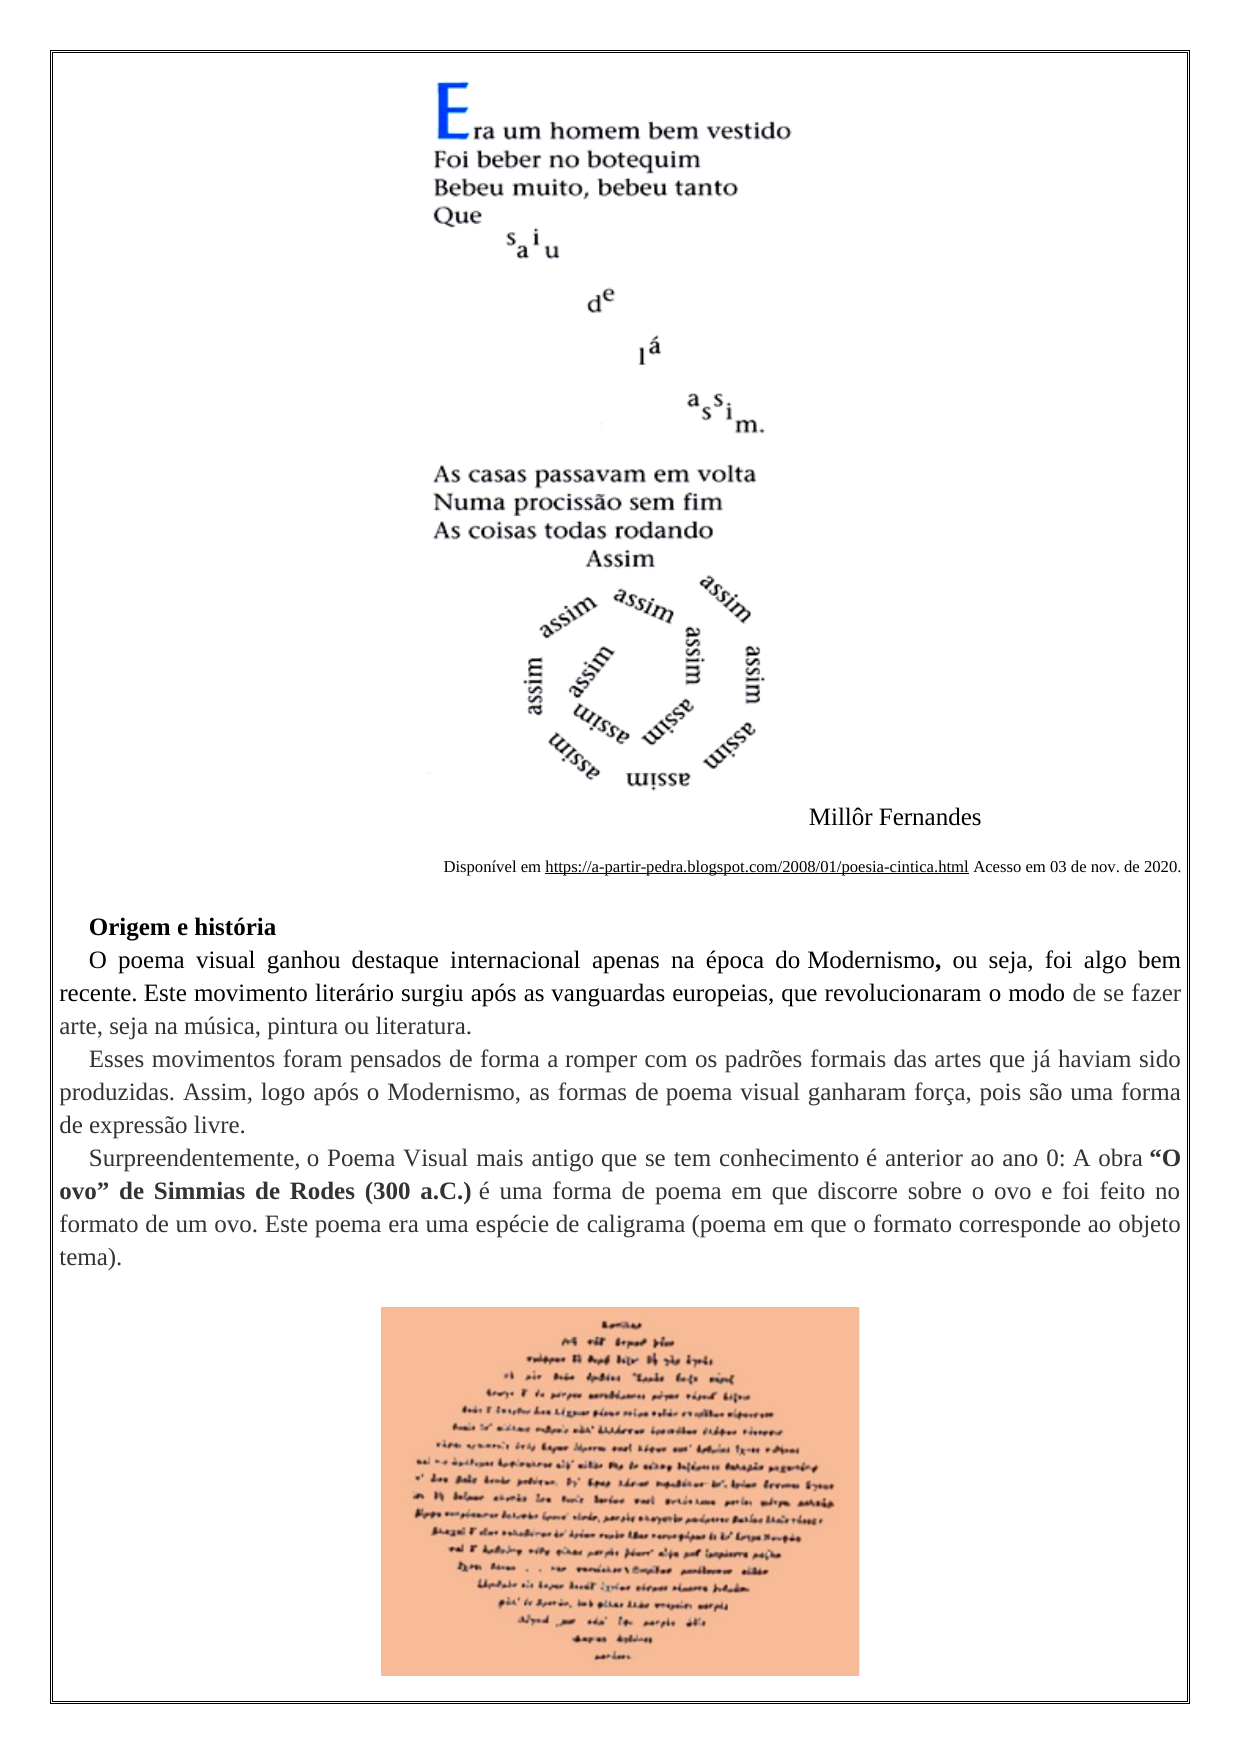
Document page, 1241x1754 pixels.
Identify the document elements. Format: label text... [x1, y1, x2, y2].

picture [381, 1307, 860, 1676]
text Disponível em https://a-partir-pedra.blogspot.com/2008/01/poesia-cintica.html Acesso em 03 de nov. de 2020. [59, 857, 1181, 876]
text Esses movimentos foram pensados de forma a romper com os padrões formais das artes que já haviam sido produzidas. Assim, logo após o Modernismo, as formas de poema visual ganharam força, pois são uma forma de expressão livre. [59, 1044, 1181, 1138]
text Millôr Fernandes [59, 802, 1181, 830]
text Origem e história [59, 912, 1181, 940]
picture [417, 70, 823, 798]
text O poema visual ganhou destaque internacional apenas na época do Modernismo, ou seja, foi algo bem recente. Este movimento literário surgiu após as vanguardas europeias, que revolucionaram o modo de se fazer arte, seja na música, pintura ou literatura. [59, 945, 1181, 1039]
text Surpreendentemente, o Poema Visual mais antigo que se tem conhecimento é anterior ao ano 0: A obra “O ovo” de Simmias de Rodes (300 a.C.) é uma forma de poema em que discorre sobre o ovo e foi feito no formato de um ovo. Este poema era uma espécie de caligrama (poema em que o formato corresponde ao objeto tema). [59, 1143, 1181, 1271]
